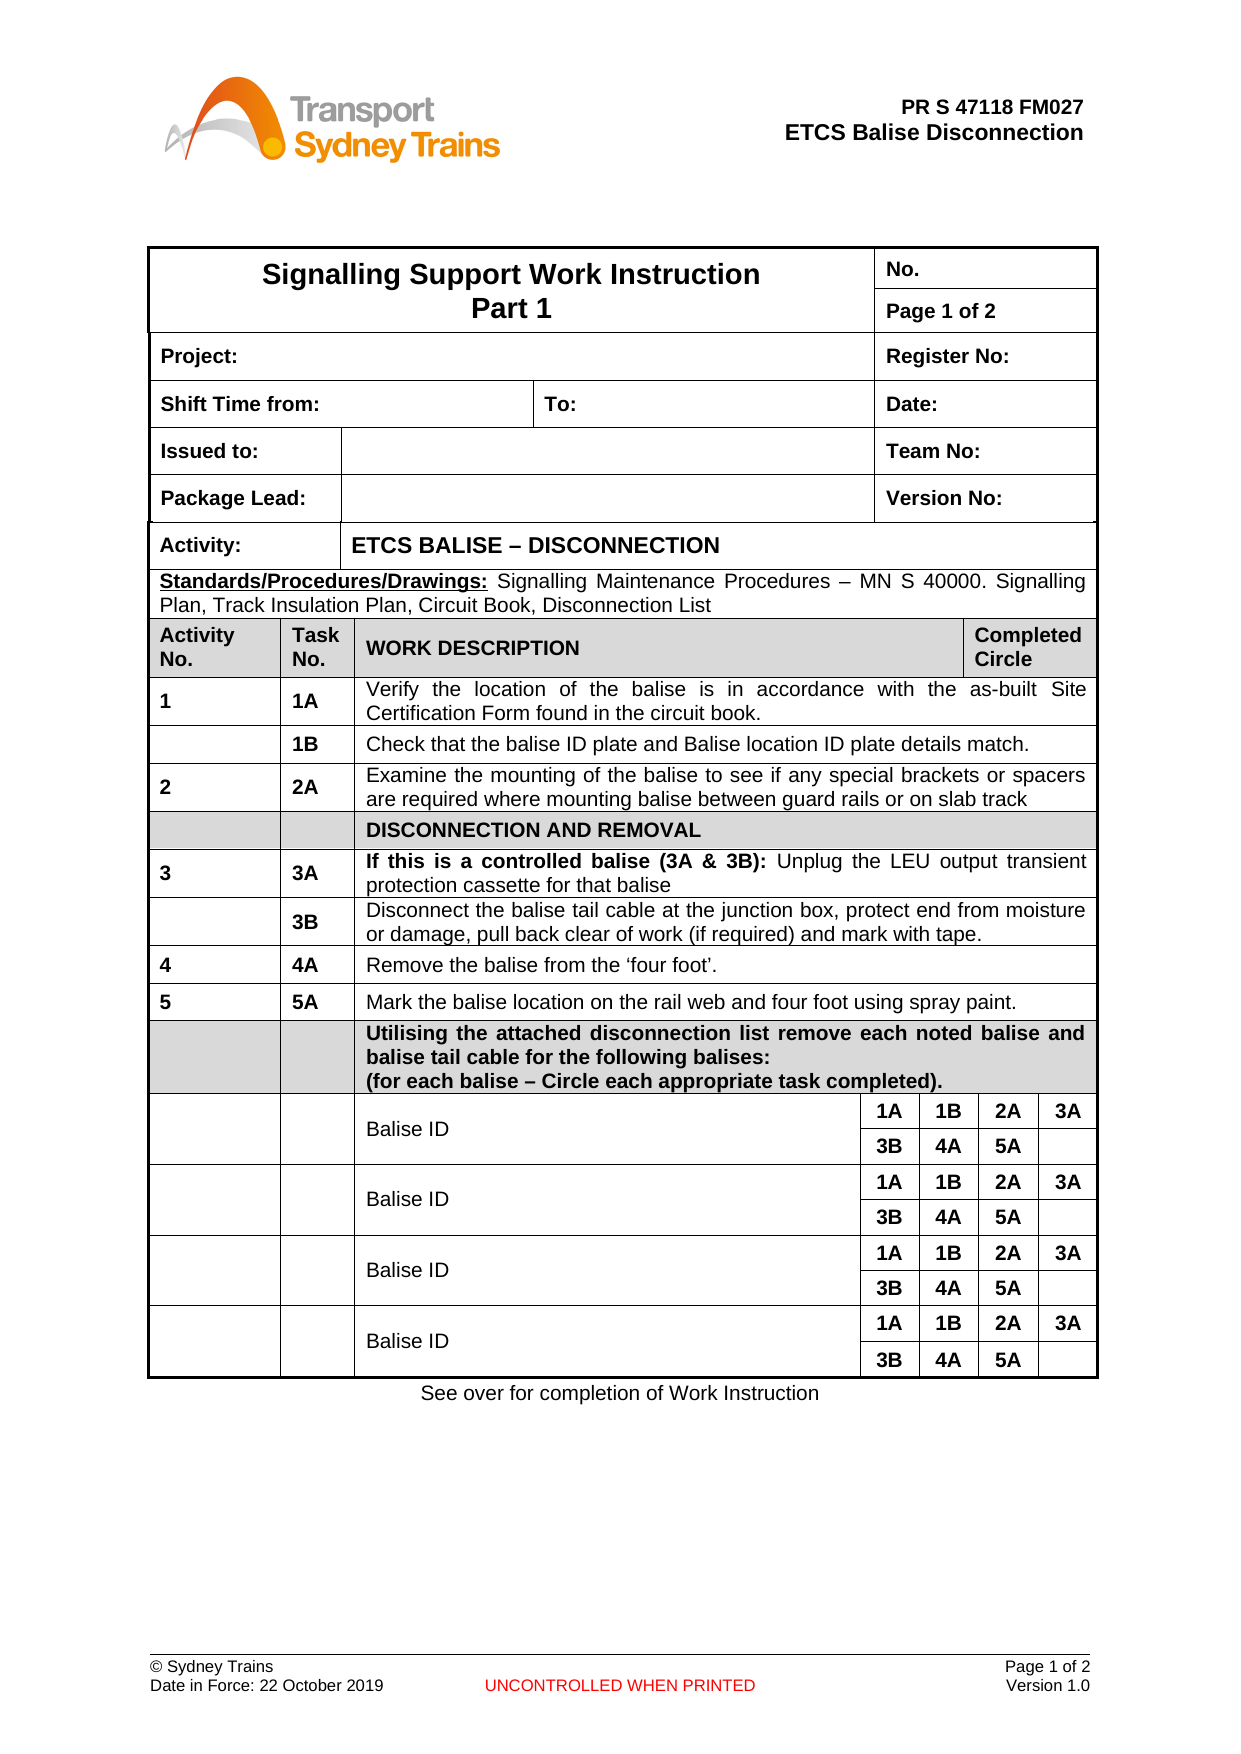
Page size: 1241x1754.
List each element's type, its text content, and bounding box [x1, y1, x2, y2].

table_cell [150, 1306, 280, 1376]
table_cell To: [534, 381, 874, 427]
table_cell 3B [861, 1271, 919, 1305]
table_cell 5A [281, 984, 354, 1020]
table_cell 1B [920, 1094, 978, 1128]
table_cell Activity No. [150, 619, 280, 677]
table_cell Balise ID [355, 1094, 860, 1164]
table_cell 1B [920, 1165, 978, 1199]
table_cell 5A [979, 1271, 1038, 1305]
table_cell 3A [1039, 1094, 1096, 1128]
table_cell 3 [150, 850, 280, 897]
table_cell [281, 1306, 354, 1376]
table_cell Check that the balise ID plate and Balise location ID plate details match. [355, 726, 1096, 763]
table_cell 4A [920, 1271, 978, 1305]
table_cell 1 [150, 678, 280, 725]
table_cell Balise ID [355, 1165, 860, 1234]
table_cell 5 [150, 984, 280, 1020]
table_cell Disconnect the balise tail cable at the junction box, protect end from moisture or damage, pull back clear of work (if required) and mark with tape. [355, 898, 1096, 945]
table_cell 1A [861, 1236, 919, 1270]
table_cell Shift Time from: [151, 381, 533, 427]
table_cell WORK DESCRIPTION [355, 619, 963, 677]
table_cell [281, 1021, 354, 1093]
table_cell 1A [861, 1306, 919, 1341]
table_cell [342, 428, 874, 474]
text See over for completion of Work Instruction [150, 1379, 1090, 1404]
table_cell [1039, 1200, 1096, 1234]
table_cell 3B [861, 1342, 919, 1376]
table_cell 2A [979, 1236, 1038, 1270]
table_cell Register No: [875, 333, 1096, 379]
table_cell 3A [281, 850, 354, 897]
table_cell Balise ID [355, 1236, 860, 1305]
table_cell 3B [861, 1129, 919, 1164]
table_cell Version No: [875, 475, 1096, 521]
table_cell Date: [875, 381, 1096, 427]
table_cell [281, 812, 354, 848]
table_cell Task No. [281, 619, 354, 677]
table_cell 2A [979, 1094, 1038, 1128]
table_cell 4A [920, 1342, 978, 1376]
table_cell [150, 1094, 280, 1164]
table_cell [150, 1236, 280, 1305]
table_cell 3B [281, 898, 354, 945]
table_cell Issued to: [151, 428, 341, 474]
table_cell Utilising the attached disconnection list remove each noted balise and balise tail cable for the following balises: (for each balise – Circle each appropriate task completed). [355, 1021, 1096, 1093]
table_cell Package Lead: [151, 475, 341, 521]
table_cell 1A [861, 1165, 919, 1199]
table_cell [150, 812, 280, 848]
table_cell If this is a controlled balise (3A & 3B): Unplug the LEU output transient protection cassette for that balise [355, 850, 1096, 897]
table_cell Team No: [875, 428, 1096, 474]
table_cell Mark the balise location on the rail web and four foot using spray paint. [355, 984, 1096, 1020]
table_cell 1B [281, 726, 354, 763]
table_cell Verify the location of the balise is in accordance with the as-built Site Certification Form found in the circuit book. [355, 678, 1096, 725]
table_cell 1A [861, 1094, 919, 1128]
table_cell 2A [979, 1306, 1038, 1341]
table_cell [281, 1236, 354, 1305]
table_cell Examine the mounting of the balise to see if any special brackets or spacers are required where mounting balise between guard rails or on slab track [355, 764, 1096, 811]
table_cell 2 [150, 764, 280, 811]
table_cell Standards/Procedures/Drawings: Signalling Maintenance Procedures – MN S 40000. Signalling Plan, Track Insulation Plan, Circuit Book, Disconnection List [150, 570, 1096, 617]
table_cell 5A [979, 1200, 1038, 1234]
table_cell 2A [979, 1165, 1038, 1199]
table_cell [1039, 1129, 1096, 1164]
table_cell 5A [979, 1129, 1038, 1164]
table_cell 1A [281, 678, 354, 725]
table_cell Completed Circle [964, 619, 1096, 677]
table_cell [150, 898, 280, 945]
table_cell [1039, 1342, 1096, 1376]
table_cell Balise ID [355, 1306, 860, 1376]
table_header Signalling Support Work Instruction Part 1 [150, 249, 874, 332]
table_cell 1B [920, 1236, 978, 1270]
table_cell 5A [979, 1342, 1038, 1376]
table_cell [281, 1094, 354, 1164]
table_cell Project: [151, 333, 874, 379]
table_cell 4 [150, 946, 280, 983]
table_cell 1B [920, 1306, 978, 1341]
table_cell 3A [1039, 1306, 1096, 1341]
table_cell 3A [1039, 1165, 1096, 1199]
table_cell [150, 1021, 280, 1093]
table_cell 4A [920, 1129, 978, 1164]
table_cell [342, 475, 874, 521]
table_cell Remove the balise from the ‘four foot’. [355, 946, 1096, 983]
table_cell ETCS BALISE – DISCONNECTION [341, 523, 1096, 569]
table_cell [150, 726, 280, 763]
table_cell 3A [1039, 1236, 1096, 1270]
table_cell Activity: [150, 523, 340, 569]
table_header No. [875, 249, 1096, 288]
table_cell Page 1 of 2 [875, 289, 1096, 332]
table_cell DISCONNECTION AND REMOVAL [355, 812, 1096, 848]
table_cell [281, 1165, 354, 1234]
table_cell 4A [920, 1200, 978, 1234]
picture [146, 59, 520, 181]
table_cell 2A [281, 764, 354, 811]
table_cell [150, 1165, 280, 1234]
table_cell 3B [861, 1200, 919, 1234]
table_cell [1039, 1271, 1096, 1305]
table_cell 4A [281, 946, 354, 983]
